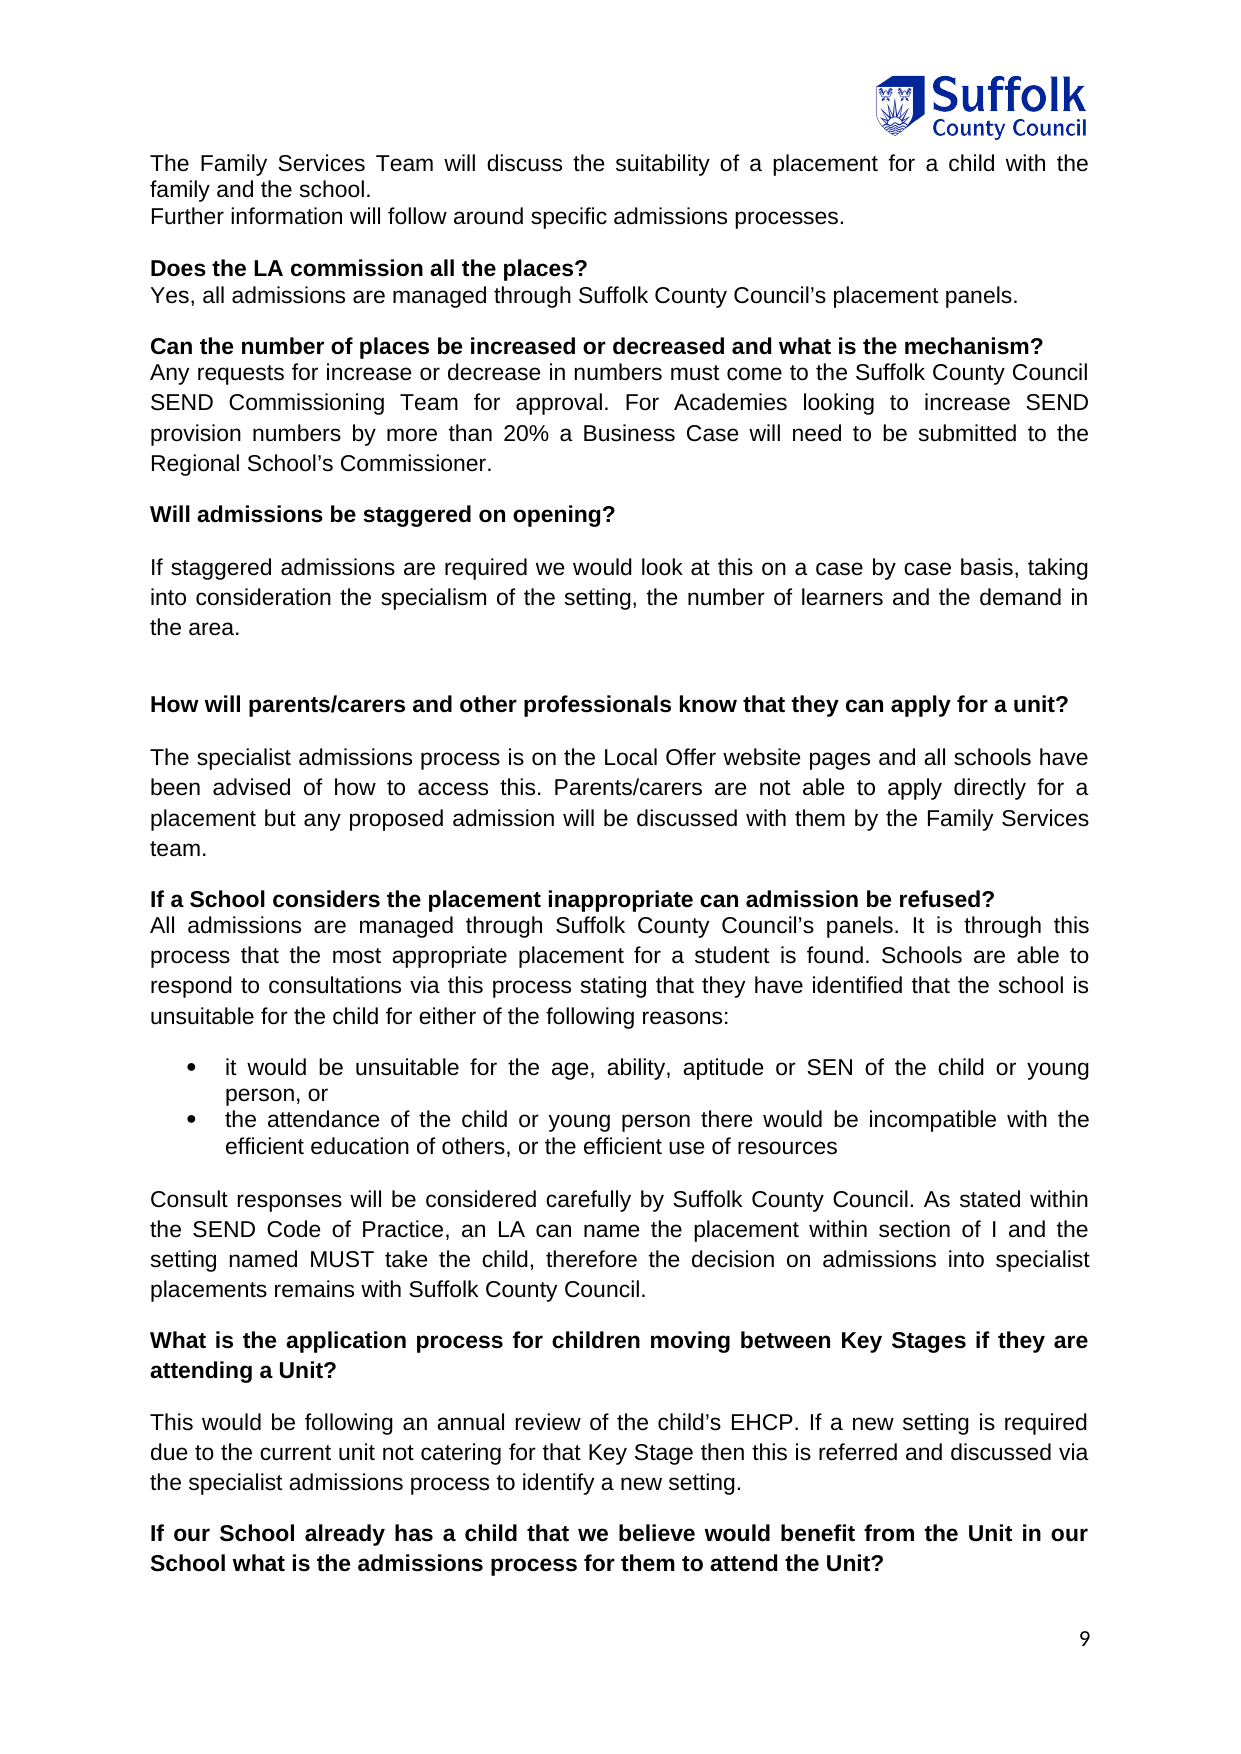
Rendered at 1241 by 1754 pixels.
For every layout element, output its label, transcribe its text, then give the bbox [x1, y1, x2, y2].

text What is the application process for children moving between Key Stages if they are attending a Unit? [150, 1327, 1090, 1384]
text This would be following an annual review of the child’s EHCP. If a new setting is required due to the current unit not catering for that Key Stage then this is referred and discussed via the specialist admissions process to identify a new setting. [150, 1408, 1090, 1495]
text Further information will follow around specific admissions processes. [150, 203, 1090, 229]
text Any requests for increase or decrease in numbers must come to the Suffolk County Council SEND Commissioning Team for approval. For Academies looking to increase SEND provision numbers by more than 20% a Business Case will need to be submitted to the Regional School’s Commissioner. [150, 359, 1090, 476]
text Can the number of places be increased or decreased and what is the mechanism? [150, 333, 1090, 359]
text Does the LA commission all the places? [150, 255, 1090, 282]
text All admissions are managed through Suffolk County Council’s panels. It is through this process that the most appropriate placement for a student is found. Schools are able to respond to consultations via this process stating that they have identified that the school is unsuitable for the child for either of the following reasons: [150, 912, 1090, 1029]
text Consult responses will be considered carefully by Suffolk County Council. As stated within the SEND Code of Practice, an LA can name the placement within section of I and the setting named MUST take the child, therefore the decision on admissions into specialist placements remains with Suffolk County Council. [150, 1186, 1090, 1302]
text The Family Services Team will discuss the suitability of a placement for a child with the family and the school. [150, 150, 1090, 203]
list the attendance of the child or young person there would be incompatible with the efficient education of others, or the efficient use of resources [187, 1106, 1090, 1159]
text The specialist admissions process is on the Local Offer website pages and all schools have been advised of how to access this. Parents/carers are not able to apply directly for a placement but any proposed admission will be discussed with them by the Family Services team. [150, 744, 1090, 861]
text Yes, all admissions are managed through Suffolk County Council’s placement panels. [150, 282, 1090, 308]
text Will admissions be staggered on opening? [150, 501, 1090, 527]
text If staggered admissions are required we would look at this on a case by case basis, taking into consideration the specialism of the setting, the number of learners and the demand in the area. [150, 553, 1090, 640]
picture [873, 73, 1091, 142]
text How will parents/carers and other professionals know that they can apply for a unit? [150, 691, 1090, 718]
text If a School considers the placement inappropriate can admission be refused? [150, 886, 1090, 912]
text If our School already has a child that we believe would benefit from the Unit in our School what is the admissions process for them to attend the Unit? [150, 1520, 1090, 1576]
list it would be unsuitable for the age, ability, aptitude or SEN of the child or young person, or [187, 1054, 1090, 1106]
